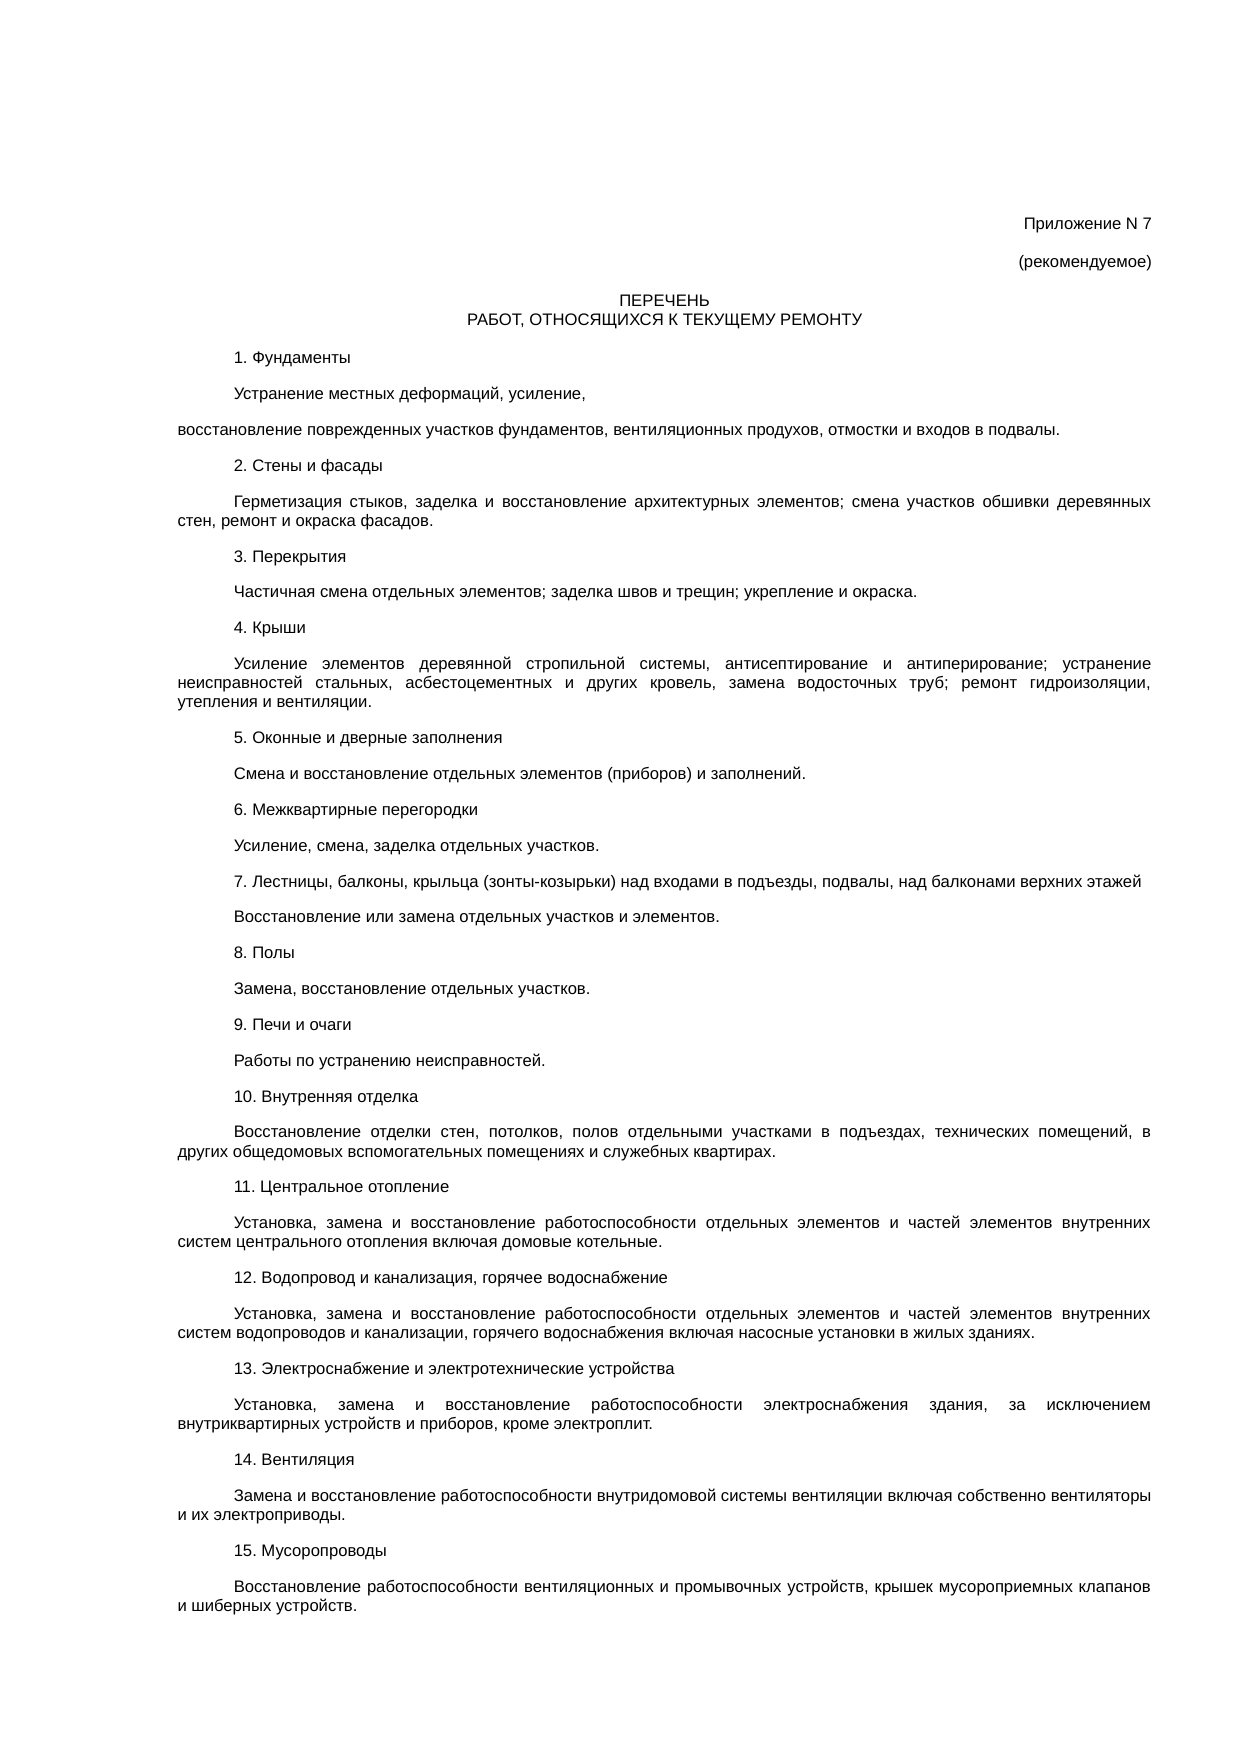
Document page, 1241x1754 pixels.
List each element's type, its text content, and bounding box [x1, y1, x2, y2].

text Приложение N 7 [177, 214, 1152, 233]
text 7. Лестницы, балконы, крыльца (зонты-козырьки) над входами в подъезды, подвалы, над балконами верхних этажей [177, 871, 1152, 891]
text Замена, восстановление отдельных участков. [177, 979, 1152, 998]
text ПЕРЕЧЕНЬ [177, 291, 1152, 310]
text РАБОТ, ОТНОСЯЩИХСЯ К ТЕКУЩЕМУ РЕМОНТУ [177, 310, 1152, 329]
text Частичная смена отдельных элементов; заделка швов и трещин; укрепление и окраска. [177, 582, 1152, 601]
text 3. Перекрытия [177, 546, 1152, 566]
text Установка, замена и восстановление работоспособности электроснабжения здания, за исключением внутриквартирных устройств и приборов, кроме электроплит. [177, 1395, 1152, 1433]
text Установка, замена и восстановление работоспособности отдельных элементов и частей элементов внутренних систем центрального отопления включая домовые котельные. [177, 1213, 1152, 1251]
text Усиление, смена, заделка отдельных участков. [177, 836, 1152, 855]
text 6. Межквартирные перегородки [177, 800, 1152, 819]
text 5. Оконные и дверные заполнения [177, 728, 1152, 747]
text Устранение местных деформаций, усиление, [177, 384, 1152, 403]
text 12. Водопровод и канализация, горячее водоснабжение [177, 1268, 1152, 1287]
text Восстановление работоспособности вентиляционных и промывочных устройств, крышек мусороприемных клапанов и шиберных устройств. [177, 1576, 1152, 1615]
text 9. Печи и очаги [177, 1015, 1152, 1034]
text Герметизация стыков, заделка и восстановление архитектурных элементов; смена участков обшивки деревянных стен, ремонт и окраска фасадов. [177, 491, 1152, 530]
text восстановление поврежденных участков фундаментов, вентиляционных продухов, отмостки и входов в подвалы. [177, 420, 1152, 439]
text 2. Стены и фасады [177, 456, 1152, 475]
text Смена и восстановление отдельных элементов (приборов) и заполнений. [177, 764, 1152, 783]
text 10. Внутренняя отделка [177, 1086, 1152, 1106]
text 11. Центральное отопление [177, 1177, 1152, 1196]
text 8. Полы [177, 943, 1152, 962]
text (рекомендуемое) [177, 252, 1152, 271]
text 1. Фундаменты [177, 348, 1152, 367]
text Установка, замена и восстановление работоспособности отдельных элементов и частей элементов внутренних систем водопроводов и канализации, горячего водоснабжения включая насосные установки в жилых зданиях. [177, 1304, 1152, 1342]
text Замена и восстановление работоспособности внутридомовой системы вентиляции включая собственно вентиляторы и их электроприводы. [177, 1486, 1152, 1524]
text 14. Вентиляция [177, 1450, 1152, 1469]
text Восстановление или замена отдельных участков и элементов. [177, 907, 1152, 926]
text 15. Мусоропроводы [177, 1541, 1152, 1560]
text Усиление элементов деревянной стропильной системы, антисептирование и антиперирование; устранение неисправностей стальных, асбестоцементных и других кровель, замена водосточных труб; ремонт гидроизоляции, утепления и вентиляции. [177, 654, 1152, 711]
text Восстановление отделки стен, потолков, полов отдельными участками в подъездах, технических помещений, в других общедомовых вспомогательных помещениях и служебных квартирах. [177, 1122, 1152, 1161]
text Работы по устранению неисправностей. [177, 1051, 1152, 1070]
text 13. Электроснабжение и электротехнические устройства [177, 1359, 1152, 1378]
text 4. Крыши [177, 618, 1152, 637]
